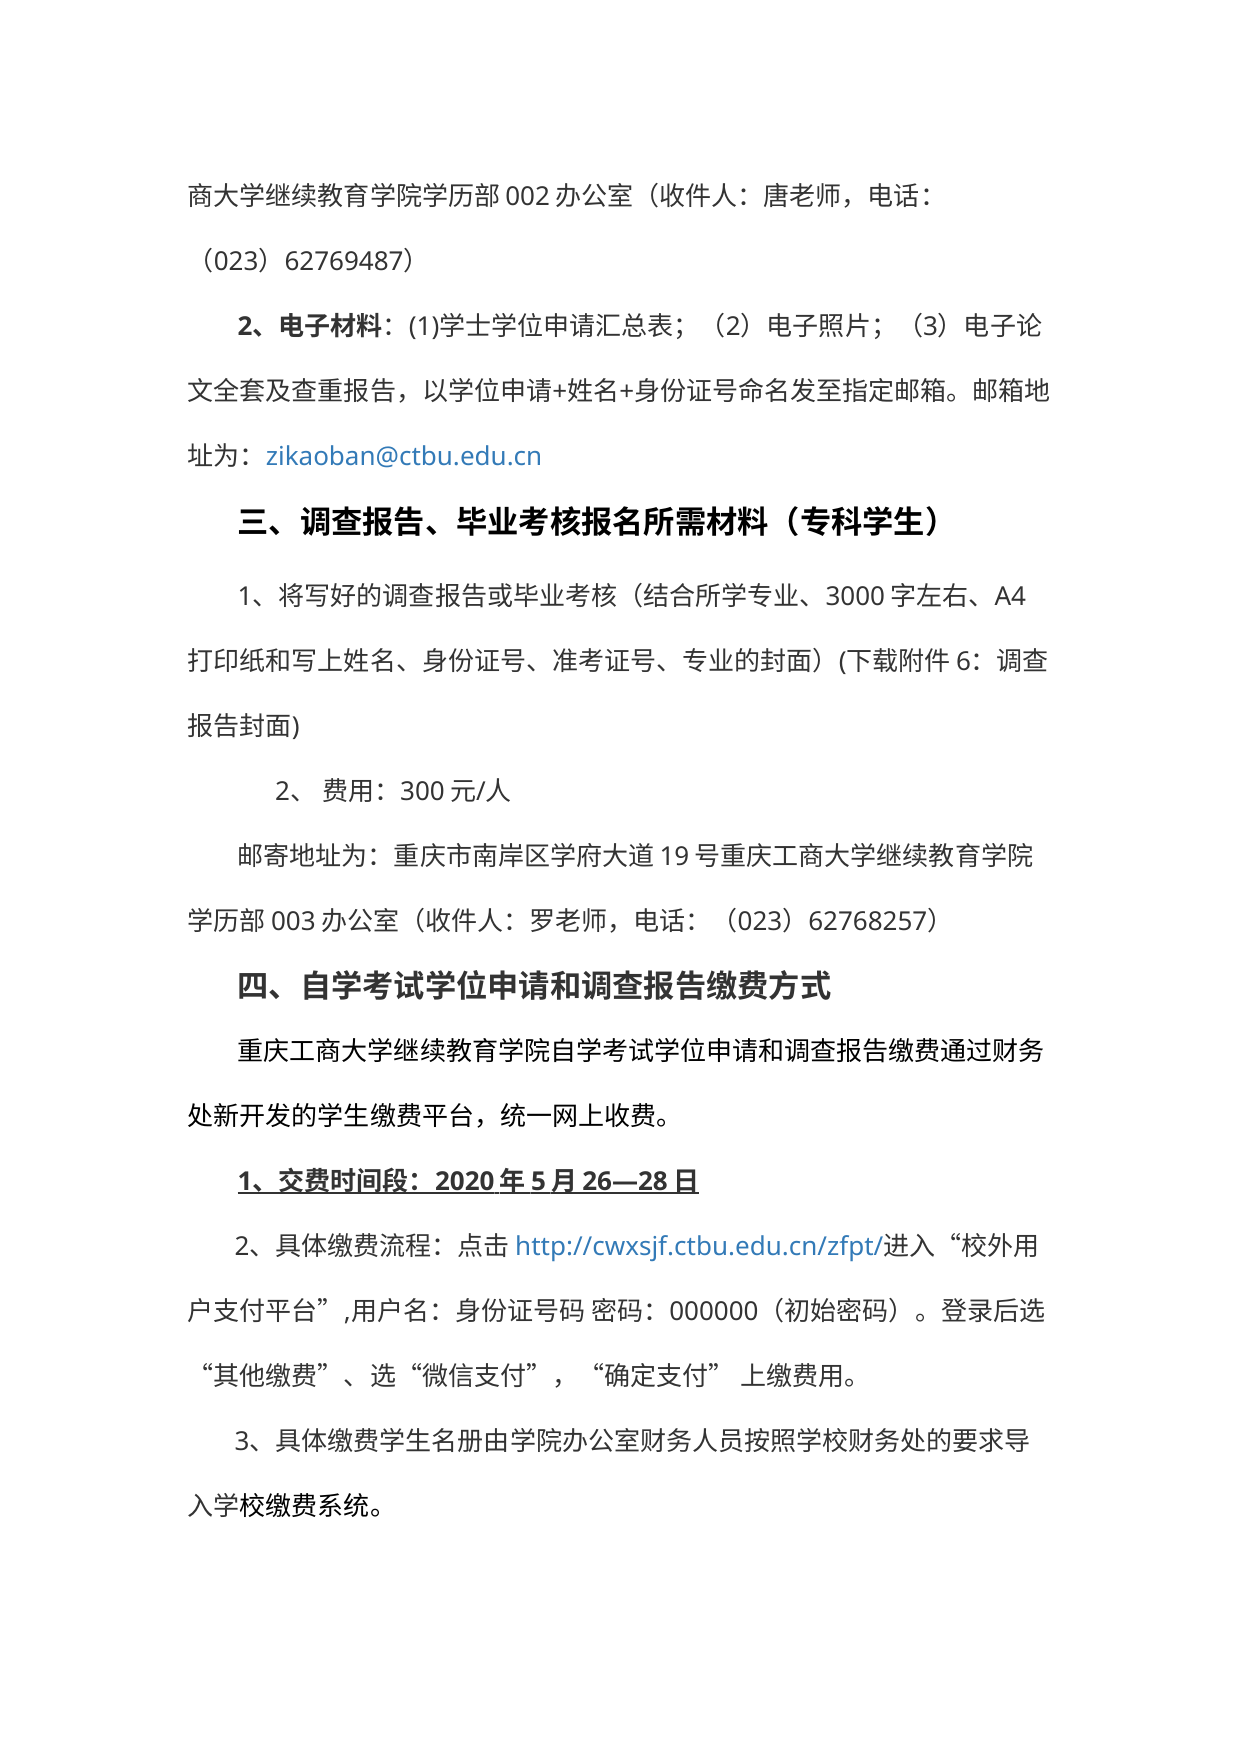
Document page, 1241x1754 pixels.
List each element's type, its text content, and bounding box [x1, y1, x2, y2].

text 四、自学考试学位申请和调查报告缴费方式 [187, 951, 1053, 1016]
text 3、具体缴费学生名册由学院办公室财务人员按照学校财务处的要求导入学校缴费系统。 [187, 1406, 1053, 1536]
text 邮寄地址为：重庆市南岸区学府大道19号重庆工商大学继续教育学院学历部003办公室（收件人：罗老师，电话：（023）62768257） [187, 821, 1053, 951]
text 三、调查报告、毕业考核报名所需材料（专科学生） [187, 487, 1053, 552]
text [187, 162, 1053, 292]
text 2、 费用：300元/人 [225, 756, 1053, 821]
text 1、将写好的调查报告或毕业考核（结合所学专业、3000字左右、A4打印纸和写上姓名、身份证号、准考证号、专业的封面）(下载附件6：调查报告封面) [187, 561, 1053, 756]
text 2、具体缴费流程：点击http://cwxsjf.ctbu.edu.cn/zfpt/进入“校外用户支付平台”,用户名：身份证号码 密码：000000（初始密码）。登录后选“其他缴费”、选“微信支付”，“确定支付” 上缴费用。 [187, 1211, 1053, 1406]
text 1、交费时间段：2020年5月26—28日 [187, 1146, 1053, 1211]
text 重庆工商大学继续教育学院自学考试学位申请和调查报告缴费通过财务处新开发的学生缴费平台，统一网上收费。 [187, 1016, 1053, 1146]
text 2、电子材料：(1)学士学位申请汇总表；（2）电子照片；（3）电子论文全套及查重报告，以学位申请+姓名+身份证号命名发至指定邮箱。邮箱地址为：zikaoban@ctbu.edu.cn [187, 292, 1053, 487]
